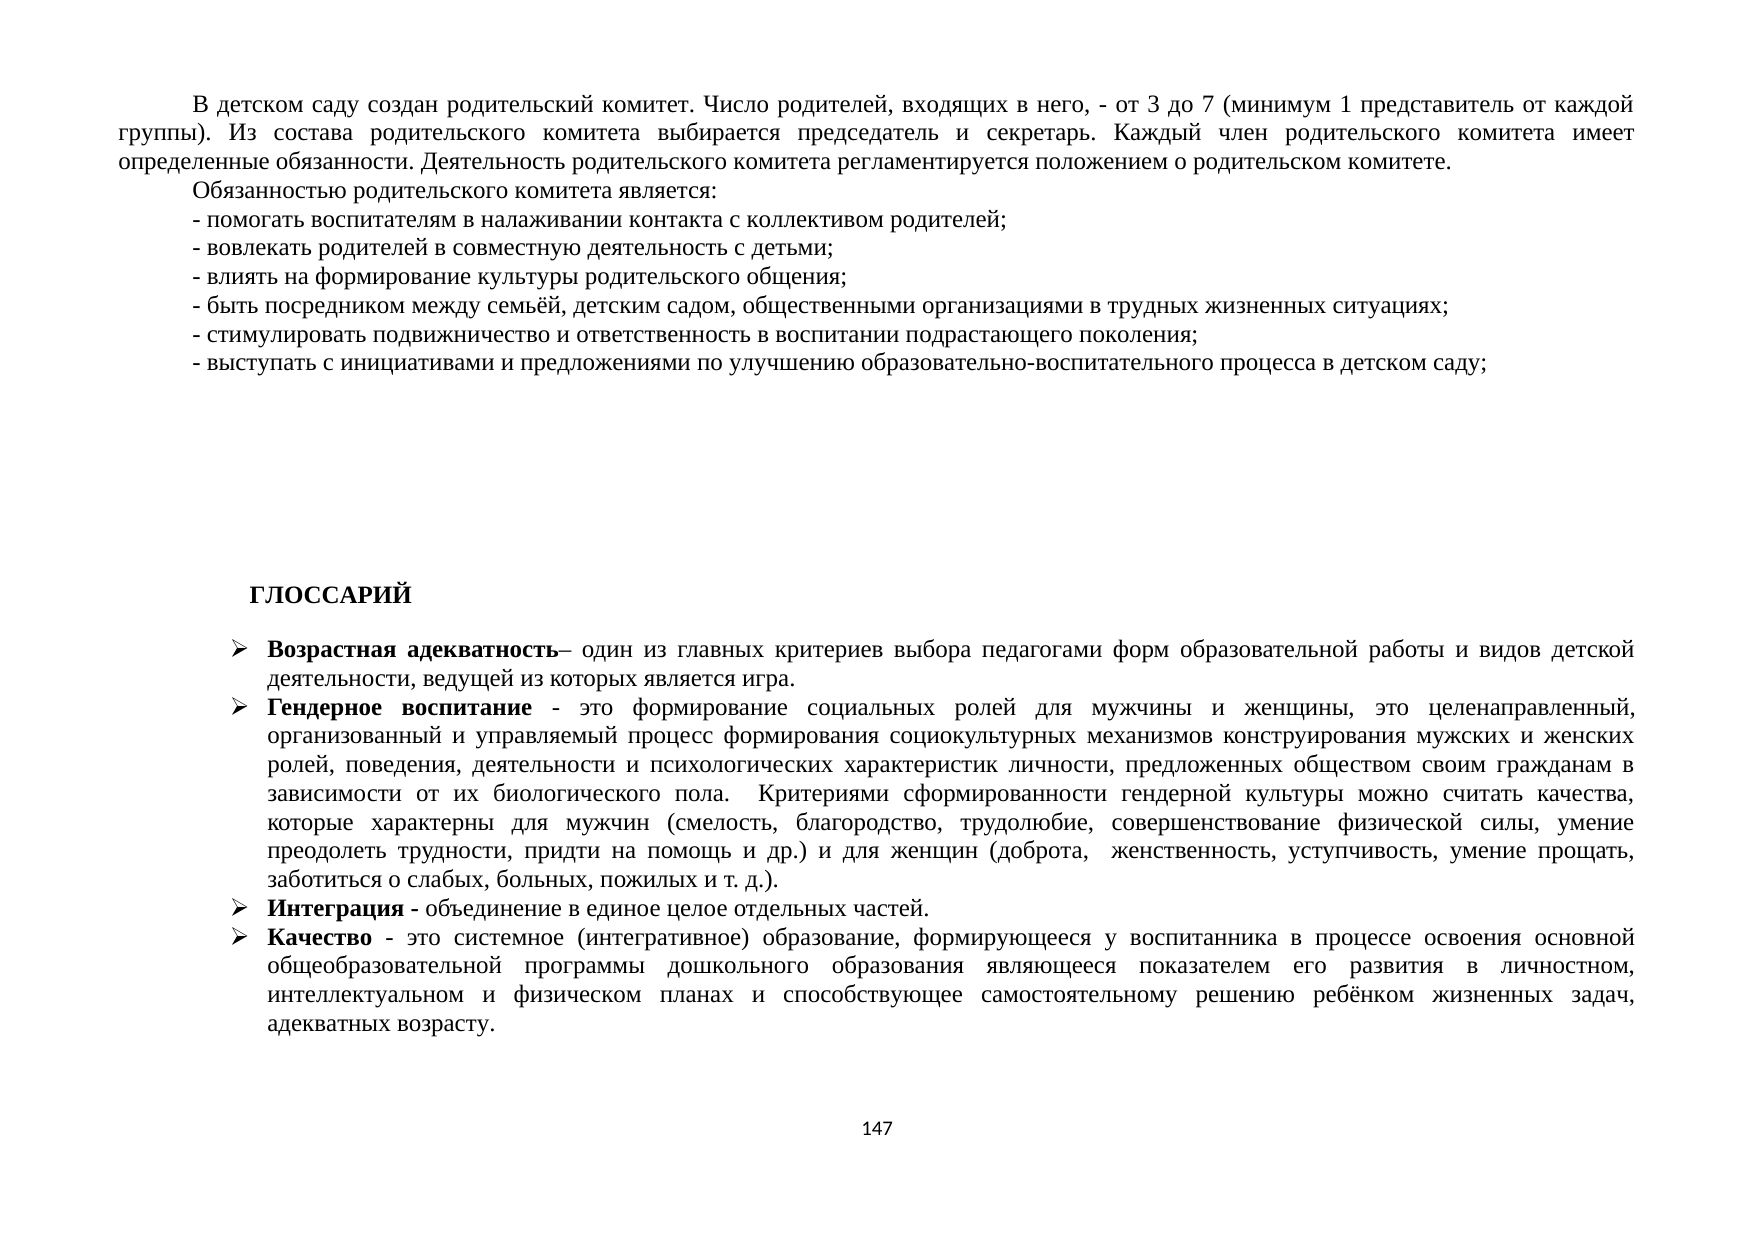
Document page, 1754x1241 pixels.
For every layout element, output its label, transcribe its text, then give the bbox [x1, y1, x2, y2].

text - стимулировать подвижничество и ответственность в воспитании подрастающего поколения; [118, 319, 1636, 347]
text - быть посредником между семьёй, детским садом, общественными организациями в трудных жизненных ситуациях; [118, 290, 1636, 319]
text В детском саду создан родительский комитет. Число родителей, входящих в него, - от 3 до 7 (минимум 1 представитель от каждой группы). Из состава родительского комитета выбирается председатель и секретарь. Каждый член родительского комитета имеет определенные обязанности. Деятельность родительского комитета регламентируется положением о родительском комитете. [118, 89, 1636, 175]
list Качество - это системное (интегративное) образование, формирующееся у воспитанника в процессе освоения основной общеобразовательной программы дошкольного образования являющееся показателем его развития в личностном, интеллектуальном и физическом планах и способствующее самостоятельному решению ребёнком жизненных задач, адекватных возрасту. [229, 922, 1636, 1037]
list Интеграция - объединение в единое целое отдельных частей. [229, 893, 1636, 922]
text Обязанностью родительского комитета является: [118, 175, 1636, 204]
text - вовлекать родителей в совместную деятельность с детьми; [118, 232, 1636, 261]
text - влиять на формирование культуры родительского общения; [118, 261, 1636, 290]
list Возрастная адекватность– один из главных критериев выбора педагогами форм образовательной работы и видов детской деятельности, ведущей из которых является игра. [229, 634, 1636, 692]
text - выступать с инициативами и предложениями по улучшению образовательно-воспитательного процесса в детском саду; [118, 347, 1636, 376]
text - помогать воспитателям в налаживании контакта с коллективом родителей; [118, 204, 1636, 232]
text ГЛОССАРИЙ [118, 580, 1636, 609]
list Гендерное воспитание - это формирование социальных ролей для мужчины и женщины, это целенаправленный, организованный и управляемый процесс формирования социокультурных механизмов конструирования мужских и женских ролей, поведения, деятельности и психологических характеристик личности, предложенных обществом своим гражданам в зависимости от их биологического пола. Критериями сформированности гендерной культуры можно считать качества, которые характерны для мужчин (смелость, благородство, трудолюбие, совершенствование физической силы, умение преодолеть трудности, придти на помощь и др.) и для женщин (доброта, женственность, уступчивость, умение прощать, заботиться о слабых, больных, пожилых и т. д.). [229, 692, 1636, 893]
